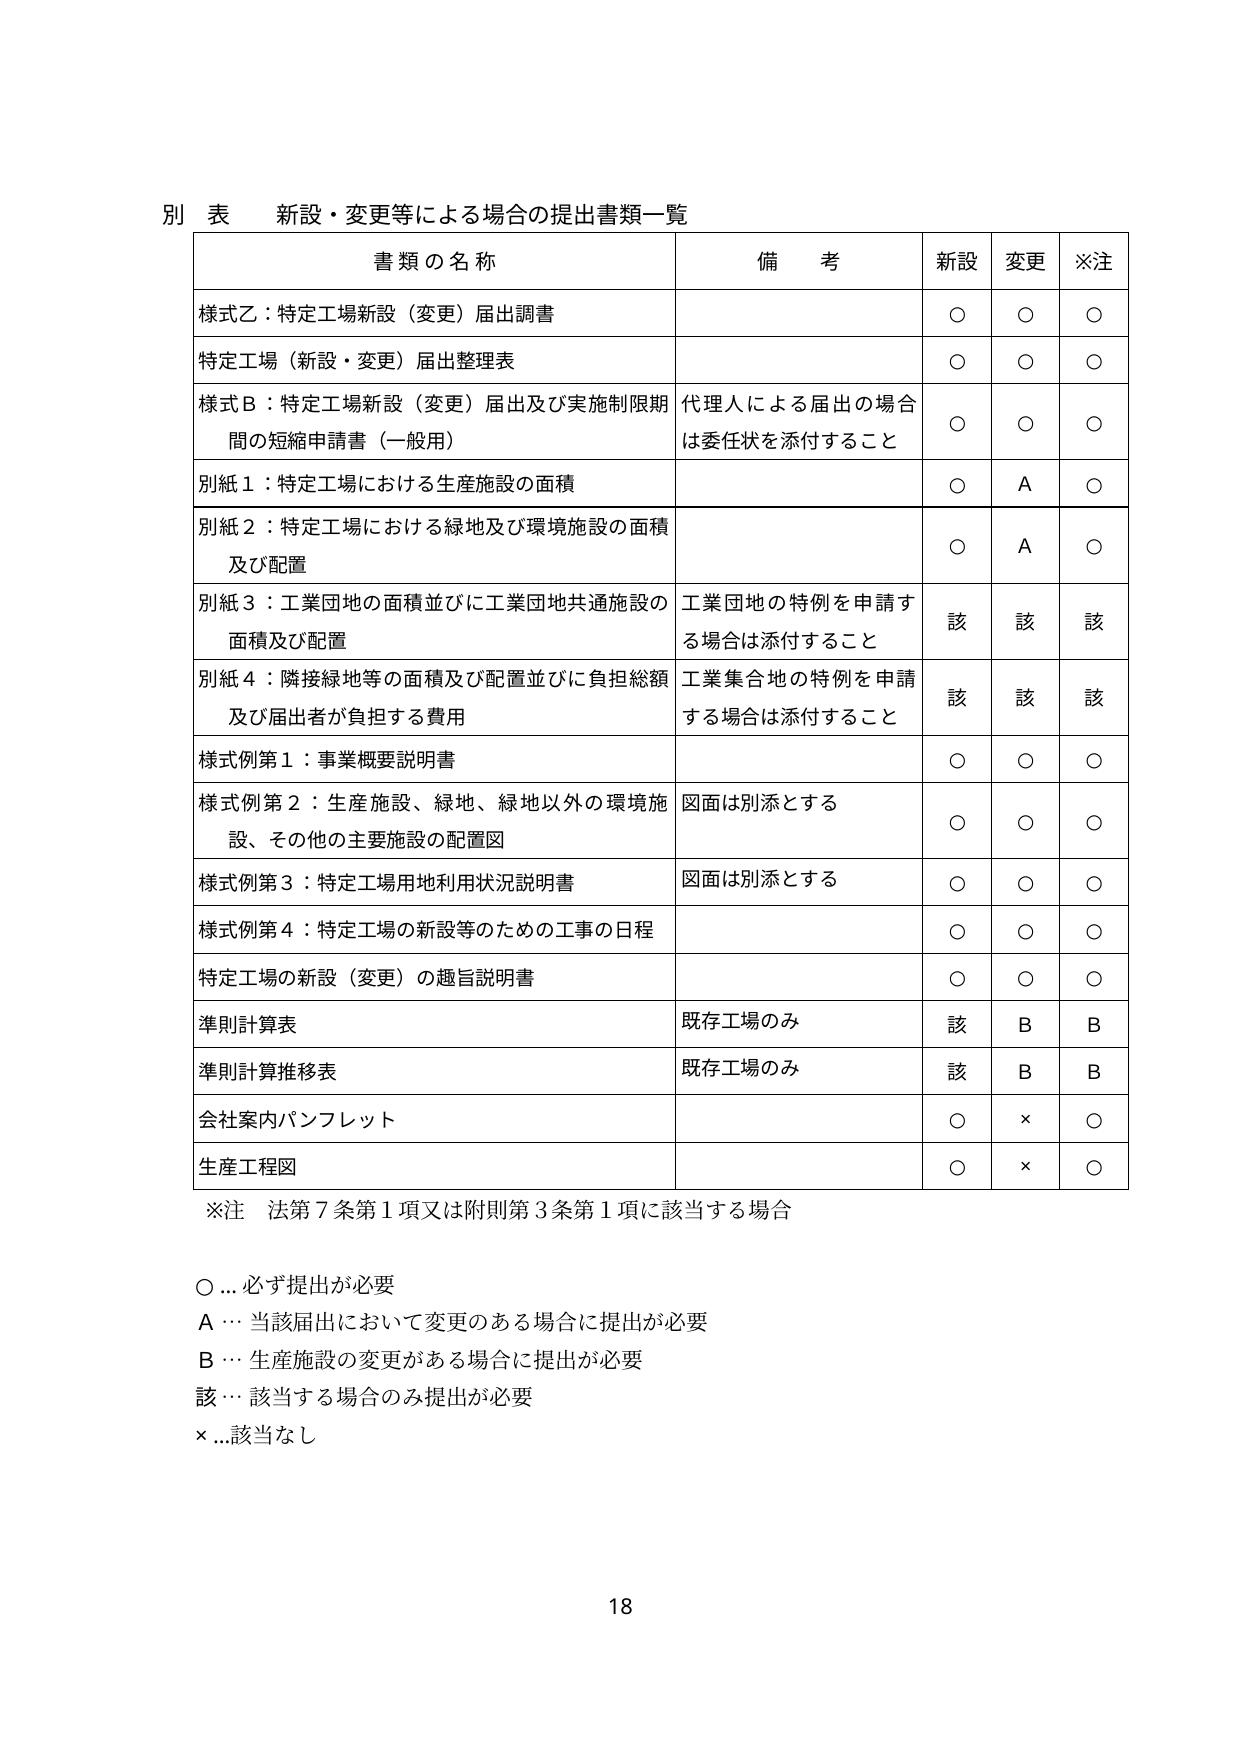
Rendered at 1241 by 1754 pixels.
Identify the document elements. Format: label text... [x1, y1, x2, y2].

table_cell 生産工程図 [194, 1143, 675, 1189]
table_cell ○ [992, 337, 1059, 383]
table_header 書 類 の 名 称 [194, 233, 675, 288]
table_cell 該 [1060, 660, 1128, 734]
table_header 備 考 [676, 233, 922, 288]
table_cell ○ [992, 859, 1059, 905]
table_cell ○ [1060, 337, 1128, 383]
table_cell 別紙４：隣接緑地等の面積及び配置並びに負担総額及び届出者が負担する費用 [194, 660, 675, 734]
table_cell Ｂ [1060, 1001, 1128, 1047]
table_cell [676, 1143, 922, 1189]
table_cell 準則計算推移表 [194, 1048, 675, 1094]
text Ａ … 当該届出において変更のある場合に提出が必要 [195, 1302, 1122, 1340]
table_cell 図面は別添とする [676, 783, 922, 858]
table_cell ○ [1060, 1143, 1128, 1189]
text ※注 法第７条第１項又は附則第３条第１項に該当する場合 [162, 1190, 1122, 1227]
table_cell Ｂ [992, 1048, 1059, 1094]
table_cell 様式乙：特定工場新設（変更）届出調書 [194, 290, 675, 336]
table_cell 様式例第１：事業概要説明書 [194, 736, 675, 782]
text ○ … 必ず提出が必要 [195, 1265, 1122, 1302]
table_cell ○ [992, 783, 1059, 858]
table_cell ○ [923, 859, 991, 905]
table_cell ○ [923, 783, 991, 858]
table_cell [676, 460, 922, 506]
table_cell ○ [923, 384, 991, 459]
table_header 新設 [923, 233, 991, 288]
table_cell 別紙３：工業団地の面積並びに工業団地共通施設の面積及び配置 [194, 584, 675, 658]
table_header ※注 [1060, 233, 1128, 288]
table_cell [676, 508, 922, 582]
text 別 表 新設・変更等による場合の提出書類一覧 [162, 194, 1122, 232]
table_cell [676, 1095, 922, 1142]
table_cell ○ [1060, 1095, 1128, 1142]
table_cell 別紙１：特定工場における生産施設の面積 [194, 460, 675, 506]
table_cell ○ [923, 508, 991, 582]
table_cell 該 [992, 660, 1059, 734]
table_cell 該 [923, 584, 991, 658]
table_cell ○ [992, 384, 1059, 459]
table_cell ○ [992, 906, 1059, 952]
table_cell ○ [923, 736, 991, 782]
table_cell ○ [923, 1095, 991, 1142]
table_cell Ｂ [1060, 1048, 1128, 1094]
table_cell 代理人による届出の場合は委任状を添付すること [676, 384, 922, 459]
table_cell Ａ [992, 460, 1059, 506]
table_cell 様式Ｂ：特定工場新設（変更）届出及び実施制限期間の短縮申請書（一般用） [194, 384, 675, 459]
table_cell ○ [923, 460, 991, 506]
table_cell ○ [1060, 736, 1128, 782]
table_cell 該 [923, 660, 991, 734]
table_cell ○ [992, 290, 1059, 336]
table_cell ○ [1060, 460, 1128, 506]
table_cell 様式例第４：特定工場の新設等のための工事の日程 [194, 906, 675, 952]
table_cell ○ [1060, 384, 1128, 459]
table_cell 様式例第３：特定工場用地利用状況説明書 [194, 859, 675, 905]
table_cell ○ [992, 736, 1059, 782]
table_cell 既存工場のみ [676, 1001, 922, 1047]
text × …該当なし [195, 1415, 1122, 1452]
table_cell ○ [1060, 508, 1128, 582]
table_cell × [992, 1095, 1059, 1142]
table_cell 工業集合地の特例を申請する場合は添付すること [676, 660, 922, 734]
table_cell 既存工場のみ [676, 1048, 922, 1094]
table_cell [676, 736, 922, 782]
table_cell [676, 337, 922, 383]
table_cell [676, 954, 922, 1000]
table_cell 該 [1060, 584, 1128, 658]
table_cell 会社案内パンフレット [194, 1095, 675, 1142]
table_cell ○ [992, 954, 1059, 1000]
table_cell Ａ [992, 508, 1059, 582]
table_cell 工業団地の特例を申請する場合は添付すること [676, 584, 922, 658]
table_cell Ｂ [992, 1001, 1059, 1047]
table_cell ○ [923, 1143, 991, 1189]
table_cell ○ [923, 954, 991, 1000]
table_cell ○ [1060, 906, 1128, 952]
table_cell 準則計算表 [194, 1001, 675, 1047]
table_cell ○ [923, 906, 991, 952]
table_cell ○ [1060, 954, 1128, 1000]
table_cell 特定工場の新設（変更）の趣旨説明書 [194, 954, 675, 1000]
table_cell 特定工場（新設・変更）届出整理表 [194, 337, 675, 383]
table_cell 該 [923, 1048, 991, 1094]
table_cell ○ [923, 290, 991, 336]
table_cell 様式例第２：生産施設、緑地、緑地以外の環境施設、その他の主要施設の配置図 [194, 783, 675, 858]
table_cell × [992, 1143, 1059, 1189]
table_cell 図面は別添とする [676, 859, 922, 905]
text Ｂ … 生産施設の変更がある場合に提出が必要 [195, 1340, 1122, 1377]
table_cell ○ [923, 337, 991, 383]
text 該 … 該当する場合のみ提出が必要 [195, 1377, 1122, 1415]
table_cell [676, 906, 922, 952]
table_cell 該 [992, 584, 1059, 658]
table_cell [676, 290, 922, 336]
table_cell ○ [1060, 783, 1128, 858]
table_cell 該 [923, 1001, 991, 1047]
table_cell ○ [1060, 290, 1128, 336]
table_header 変更 [992, 233, 1059, 288]
table_cell ○ [1060, 859, 1128, 905]
table_cell 別紙２：特定工場における緑地及び環境施設の面積及び配置 [194, 508, 675, 582]
